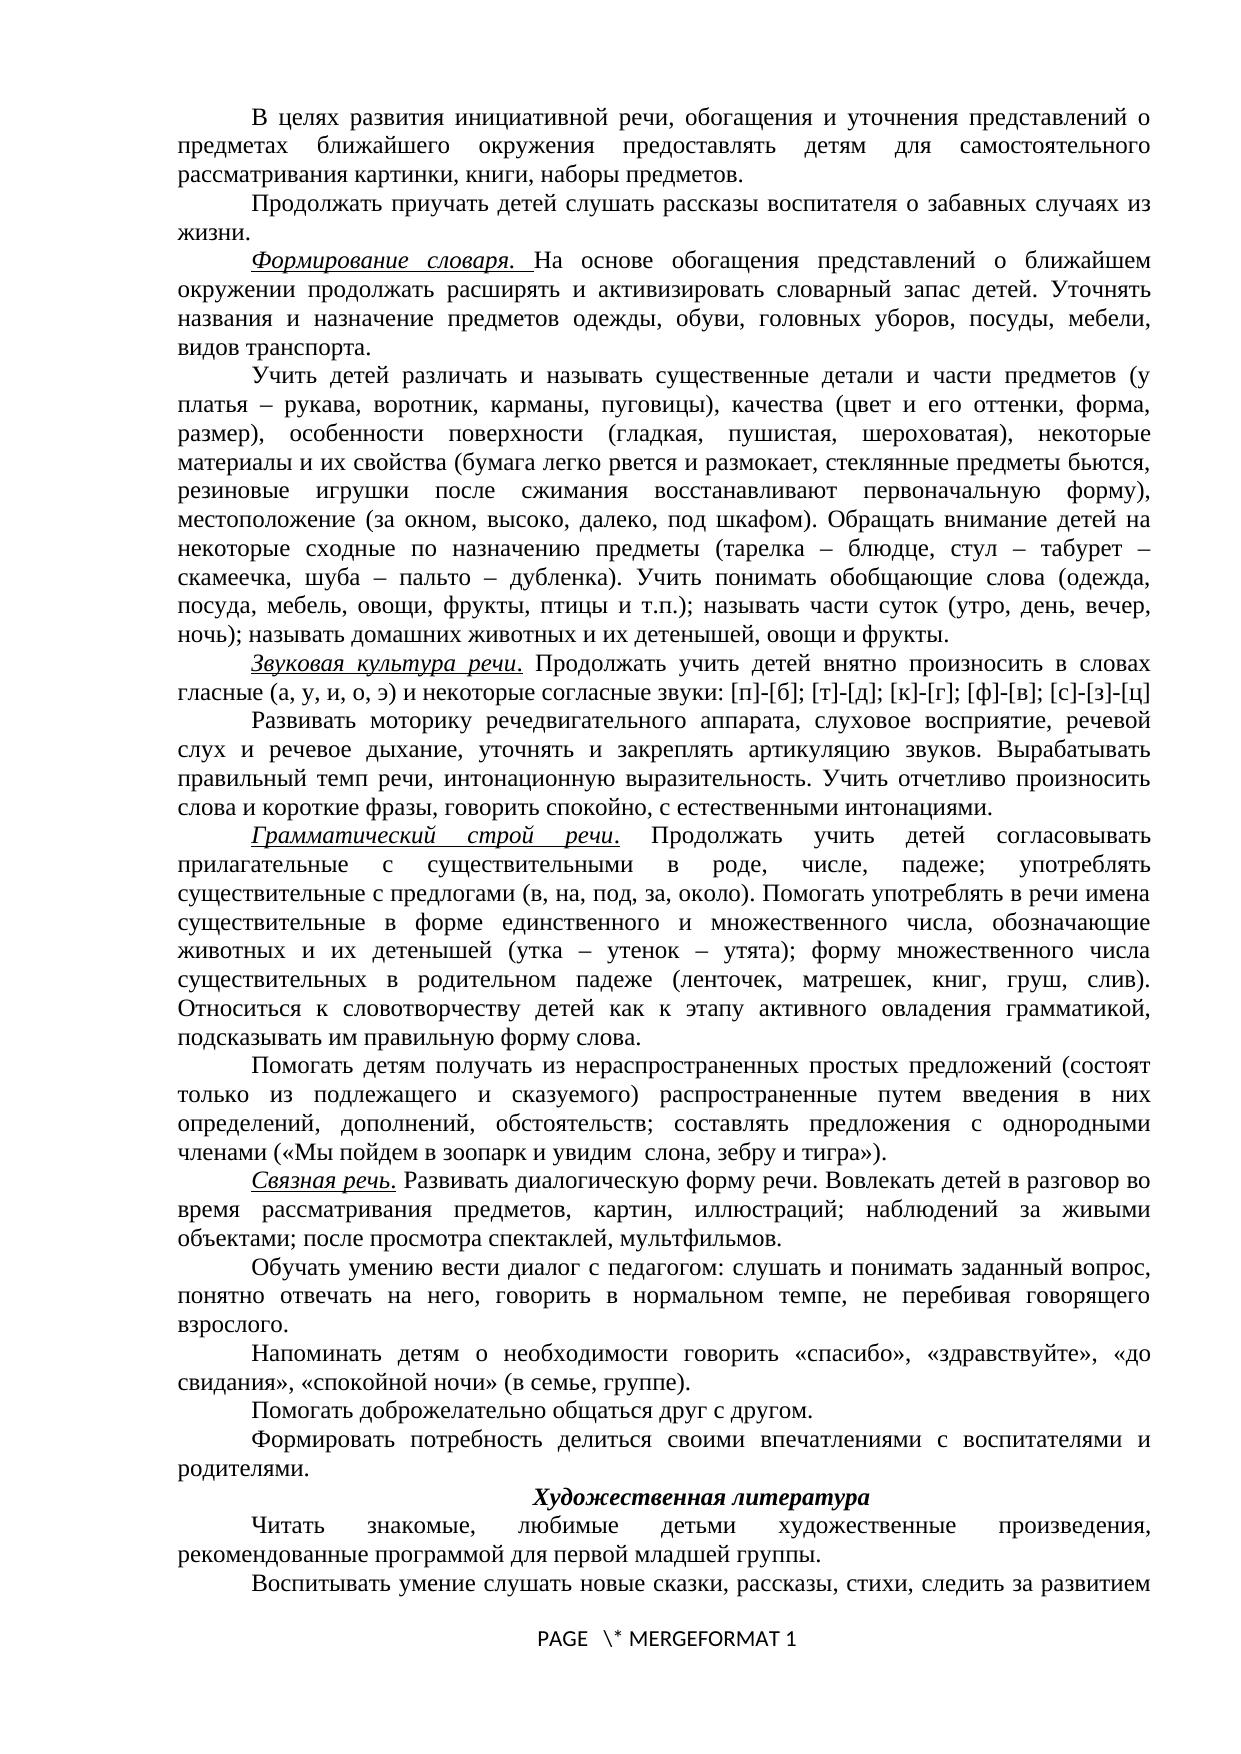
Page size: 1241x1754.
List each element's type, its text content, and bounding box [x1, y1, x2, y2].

text Художественная литература [177, 1482, 1152, 1511]
text Грамматический строй речи. Продолжать учить детей согласовывать прилагательные с существительными в роде, числе, падеже; употреблять существительные с предлогами (в, на, под, за, около). Помогать употреблять в речи имена существительные в форме единственного и множественного числа, обозначающие животных и их детенышей (утка – утенок – утята); форму множественного числа существительных в родительном падеже (ленточек, матрешек, книг, груш, слив). Относиться к словотворчеству детей как к этапу активного овладения грамматикой, подсказывать им правильную форму слова. [177, 821, 1152, 1051]
text В целях развития инициативной речи, обогащения и уточнения представлений о предметах ближайшего окружения предоставлять детям для самостоятельного рассматривания картинки, книги, наборы предметов. [177, 102, 1152, 188]
text Обучать умению вести диалог с педагогом: слушать и понимать заданный вопрос, понятно отвечать на него, говорить в нормальном темпе, не перебивая говорящего взрослого. [177, 1252, 1152, 1338]
text Формировать потребность делиться своими впечатлениями с воспитателями и родителями. [177, 1424, 1152, 1482]
text Помогать детям получать из нераспространенных простых предложений (состоят только из подлежащего и сказуемого) распространенные путем введения в них определений, дополнений, обстоятельств; составлять предложения с однородными членами («Мы пойдем в зоопарк и увидим слона, зебру и тигра»). [177, 1051, 1152, 1166]
text Развивать моторику речедвигательного аппарата, слуховое восприятие, речевой слух и речевое дыхание, уточнять и закреплять артикуляцию звуков. Вырабатывать правильный темп речи, интонационную выразительность. Учить отчетливо произносить слова и короткие фразы, говорить спокойно, с естественными интонациями. [177, 706, 1152, 821]
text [177, 1568, 1152, 1597]
text Читать знакомые, любимые детьми художественные произведения, рекомендованные программой для первой младшей группы. [177, 1511, 1152, 1568]
text Звуковая культура речи. Продолжать учить детей внятно произносить в словах гласные (а, у, и, о, э) и некоторые согласные звуки: [п]-[б]; [т]-[д]; [к]-[г]; [ф]-[в]; [с]-[з]-[ц] [177, 648, 1152, 706]
text Продолжать приучать детей слушать рассказы воспитателя о забавных случаях из жизни. [177, 188, 1152, 246]
text Помогать доброжелательно общаться друг с другом. [177, 1396, 1152, 1424]
text Учить детей различать и называть существенные детали и части предметов (у платья – рукава, воротник, карманы, пуговицы), качества (цвет и его оттенки, форма, размер), особенности поверхности (гладкая, пушистая, шероховатая), некоторые материалы и их свойства (бумага легко рвется и размокает, стеклянные предметы бьются, резиновые игрушки после сжимания восстанавливают первоначальную форму), местоположение (за окном, высоко, далеко, под шкафом). Обращать внимание детей на некоторые сходные по назначению предметы (тарелка – блюдце, стул – табурет – скамеечка, шуба – пальто – дубленка). Учить понимать обобщающие слова (одежда, посуда, мебель, овощи, фрукты, птицы и т.п.); называть части суток (утро, день, вечер, ночь); называть домашних животных и их детенышей, овощи и фрукты. [177, 361, 1152, 648]
text Связная речь. Развивать диалогическую форму речи. Вовлекать детей в разговор во время рассматривания предметов, картин, иллюстраций; наблюдений за живыми объектами; после просмотра спектаклей, мультфильмов. [177, 1166, 1152, 1252]
text Формирование словаря. На основе обогащения представлений о ближайшем окружении продолжать расширять и активизировать словарный запас детей. Уточнять названия и назначение предметов одежды, обуви, головных уборов, посуды, мебели, видов транспорта. [177, 246, 1152, 361]
text Напоминать детям о необходимости говорить «спасибо», «здравствуйте», «до свидания», «спокойной ночи» (в семье, группе). [177, 1338, 1152, 1396]
